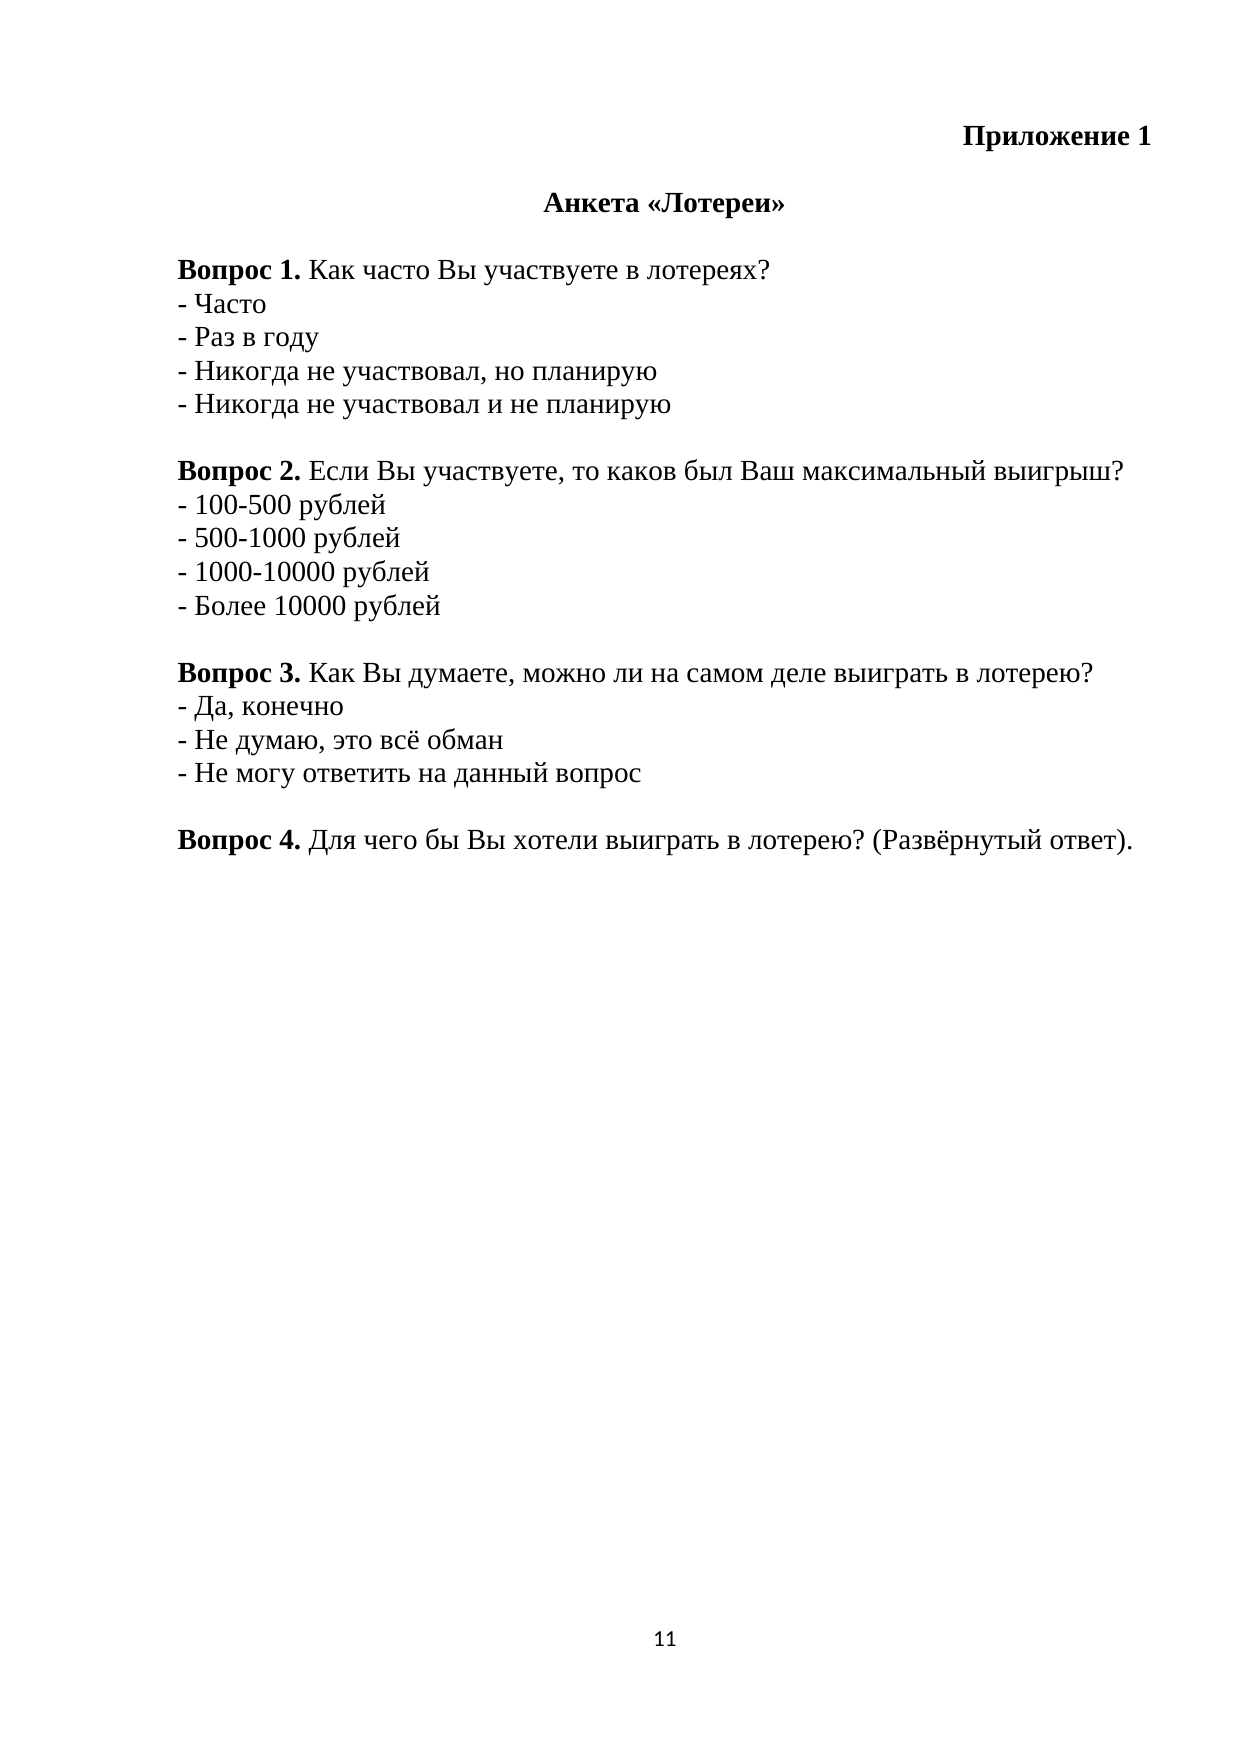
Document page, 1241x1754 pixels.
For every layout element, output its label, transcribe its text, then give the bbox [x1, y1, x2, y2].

text - Не могу ответить на данный вопрос [177, 755, 1152, 789]
text Вопрос 4. Для чего бы Вы хотели выиграть в лотерею? (Развёрнутый ответ). [177, 822, 1152, 856]
text - Раз в году [177, 319, 1152, 353]
text - 100-500 рублей [177, 487, 1152, 521]
text - Более 10000 рублей [177, 588, 1152, 621]
text - Никогда не участвовал, но планирую [177, 353, 1152, 386]
text - Никогда не участвовал и не планирую [177, 386, 1152, 420]
text - Часто [177, 286, 1152, 319]
text - 500-1000 рублей [177, 521, 1152, 554]
text Вопрос 1. Как часто Вы участвуете в лотереях? [177, 252, 1152, 286]
text - 1000-10000 рублей [177, 554, 1152, 588]
text Вопрос 3. Как Вы думаете, можно ли на самом деле выиграть в лотерею? [177, 655, 1152, 688]
text Анкета «Лотереи» [177, 185, 1152, 219]
text Приложение 1 [177, 118, 1152, 152]
text - Да, конечно [177, 688, 1152, 722]
text Вопрос 2. Если Вы участвуете, то каков был Ваш максимальный выигрыш? [177, 453, 1152, 487]
text - Не думаю, это всё обман [177, 722, 1152, 755]
